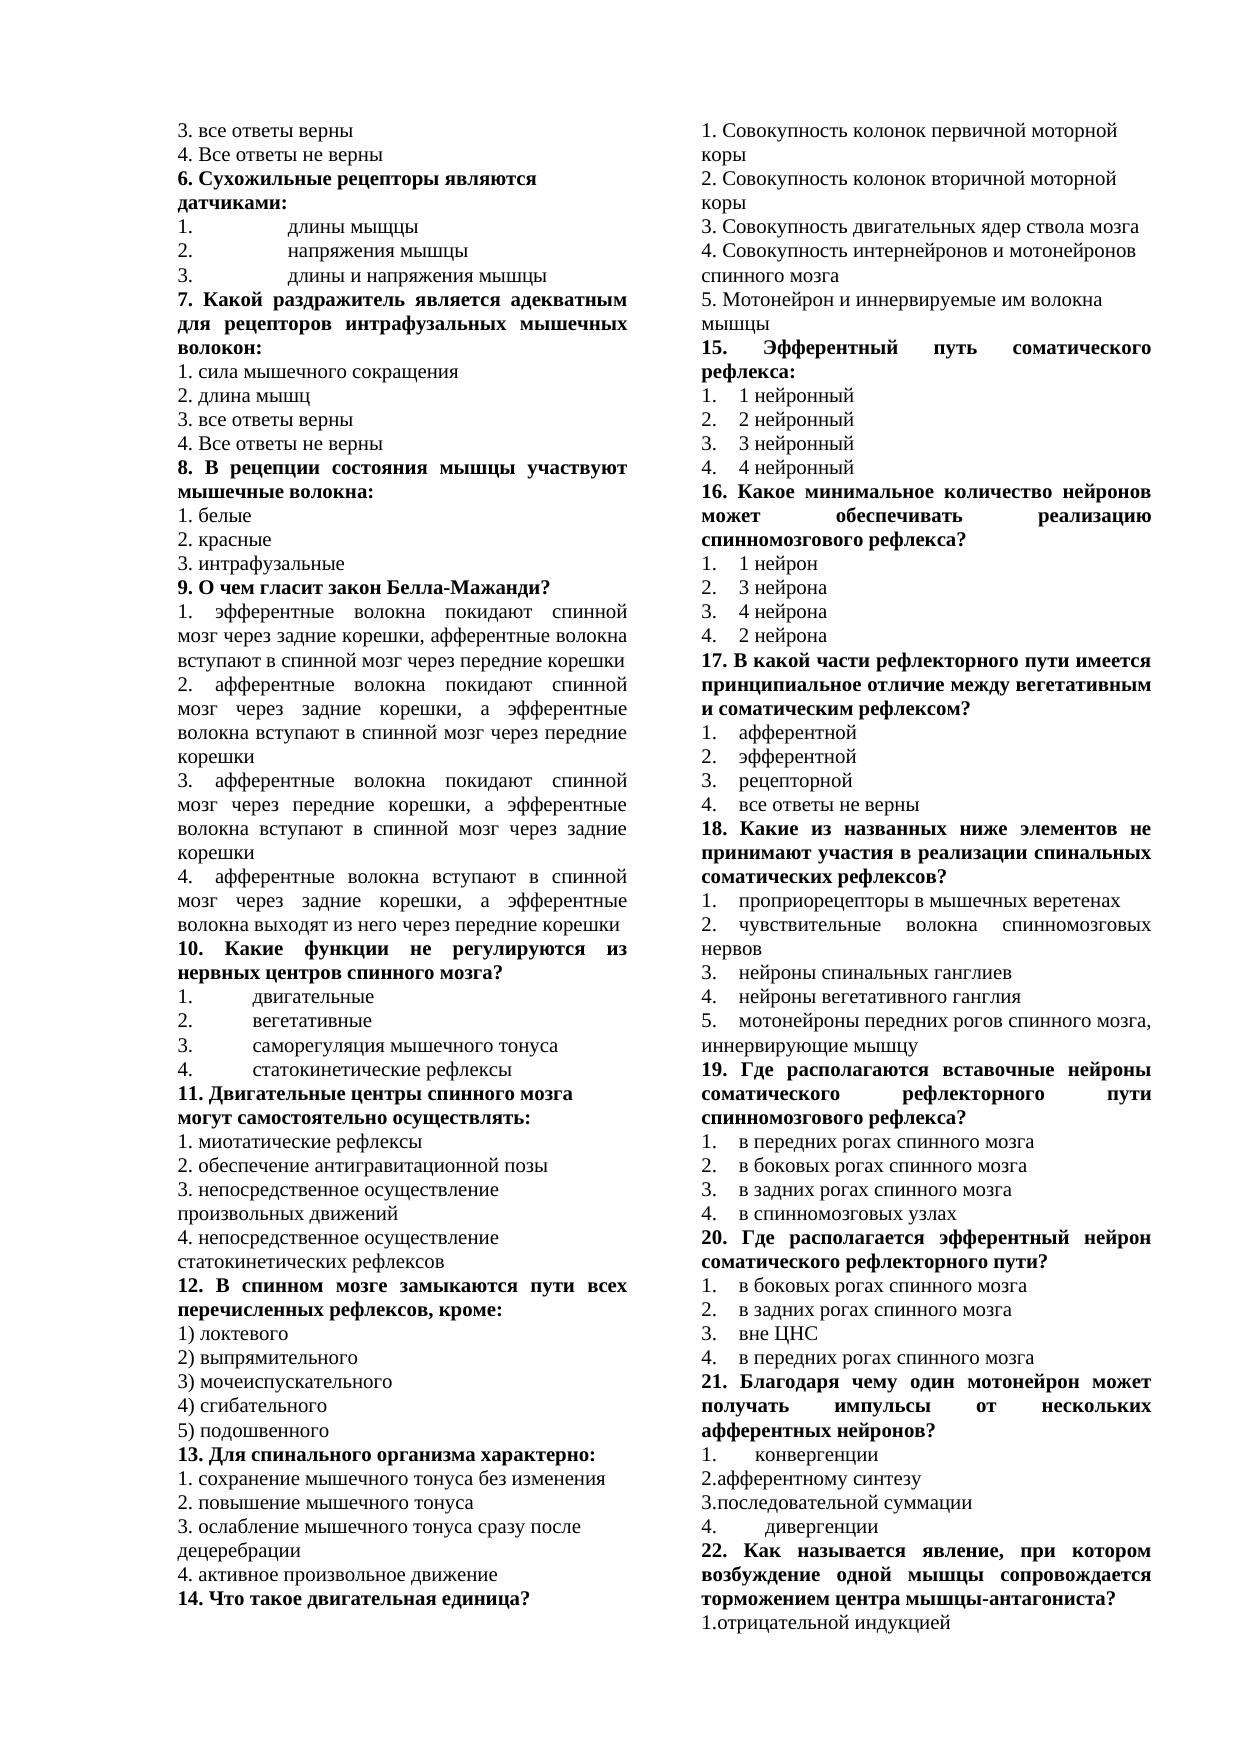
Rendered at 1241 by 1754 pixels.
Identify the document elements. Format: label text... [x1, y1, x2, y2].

list 4 нейрона [701, 599, 1152, 623]
text 1. Совокупность колонок первичной моторной коры [701, 118, 1152, 166]
list вегетативные [177, 1008, 627, 1032]
list 4 нейронный [701, 455, 1152, 479]
list дивергенции [701, 1514, 1152, 1538]
list афферентные волокна вступают в спинной мозг через задние корешки, а эфферентные волокна выходят из него через передние корешки [177, 864, 627, 936]
text 14. Что такое двигательная единица? [177, 1586, 627, 1610]
text 15. Эфферентный путь соматического рефлекса: [701, 335, 1152, 383]
list нейроны спинальных ганглиев [701, 960, 1152, 984]
list эфферентные волокна покидают спинной мозг через задние корешки, афферентные волокна вступают в спинной мозг через передние корешки [177, 599, 627, 672]
text 9. О чем гласит закон Белла-Мажанди? [177, 575, 627, 599]
text 1. сохранение мышечного тонуса без изменения [177, 1466, 627, 1490]
text 5. Мотонейрон и иннервируемые им волокна мышцы [701, 287, 1152, 335]
text 11. Двигательные центры спинного мозга могут самостоятельно осуществлять: [177, 1081, 627, 1129]
list длины и напряжения мышцы [177, 262, 627, 287]
text 3. интрафузальные [177, 551, 627, 575]
list афферентному синтезу [701, 1466, 1152, 1490]
list статокинетические рефлексы [177, 1057, 627, 1081]
list 3 нейрона [701, 575, 1152, 599]
text 10. Какие функции не регулируются из нервных центров спинного мозга? [177, 936, 627, 984]
text 3. все ответы верны [177, 118, 627, 142]
list рецепторной [701, 768, 1152, 792]
text 4. активное произвольное движение [177, 1562, 627, 1586]
text 4. непосредственное осуществление статокинетических рефлексов [177, 1225, 627, 1273]
text 8. В рецепции состояния мышцы участвуют мышечные волокна: [177, 455, 627, 503]
list отрицательной индукцией [701, 1610, 1152, 1634]
text 21. Благодаря чему один мотонейрон может получать импульсы от нескольких афферентных нейронов? [701, 1369, 1152, 1442]
text 2. повышение мышечного тонуса [177, 1490, 627, 1514]
text 3. непосредственное осуществление произвольных движений [177, 1177, 627, 1225]
text 1. сила мышечного сокращения [177, 359, 627, 383]
list 2 нейронный [701, 407, 1152, 431]
text 7. Какой раздражитель является адекватным для рецепторов интрафузальных мышечных волокон: [177, 287, 627, 359]
text 12. В спинном мозге замыкаются пути всех перечисленных рефлексов, кроме: [177, 1273, 627, 1321]
list афферентные волокна покидают спинной мозг через передние корешки, а эфферентные волокна вступают в спинной мозг через задние корешки [177, 768, 627, 864]
list все ответы не верны [701, 792, 1152, 816]
text 1. белые [177, 503, 627, 527]
list 3 нейронный [701, 431, 1152, 455]
text 3. все ответы верны [177, 407, 627, 431]
text 4. Совокупность интернейронов и мотонейронов спинного мозга [701, 238, 1152, 287]
list нейроны вегетативного ганглия [701, 984, 1152, 1008]
text 16. Какое минимальное количество нейронов может обеспечивать реализацию спинномозгового рефлекса? [701, 479, 1152, 551]
list конвергенции [701, 1442, 1152, 1466]
list 1 нейронный [701, 383, 1152, 407]
list эфферентной [701, 744, 1152, 768]
text 2. Совокупность колонок вторичной моторной коры [701, 166, 1152, 214]
list вне ЦНС [701, 1321, 1152, 1345]
list в задних рогах спинного мозга [701, 1297, 1152, 1321]
text 4) сгибательного [177, 1393, 627, 1417]
text 19. Где располагаются вставочные нейроны соматического рефлекторного пути спинномозгового рефлекса? [701, 1057, 1152, 1129]
list 2 нейрона [701, 623, 1152, 647]
list афферентной [701, 720, 1152, 744]
text 3. Совокупность двигательных ядер ствола мозга [701, 214, 1152, 238]
list напряжения мышцы [177, 238, 627, 262]
text 1. миотатические рефлексы [177, 1129, 627, 1153]
text 22. Как называется явление, при котором возбуждение одной мышцы сопровождается торможением центра мышцы-антагониста? [701, 1538, 1152, 1610]
list 1 нейрон [701, 551, 1152, 575]
text 4. Все ответы не верны [177, 431, 627, 455]
text 6. Сухожильные рецепторы являются датчиками: [177, 166, 627, 214]
list в боковых рогах спинного мозга [701, 1153, 1152, 1177]
text 20. Где располагается эфферентный нейрон соматического рефлекторного пути? [701, 1225, 1152, 1273]
text 18. Какие из названных ниже элементов не принимают участия в реализации спинальных соматических рефлексов? [701, 816, 1152, 888]
list проприорецепторы в мышечных веретенах [701, 888, 1152, 912]
text 4. Все ответы не верны [177, 142, 627, 166]
list в боковых рогах спинного мозга [701, 1273, 1152, 1297]
list в передних рогах спинного мозга [701, 1345, 1152, 1369]
text 3. ослабление мышечного тонуса сразу после децеребрации [177, 1514, 627, 1562]
list длины мыщцы [177, 214, 627, 238]
list двигательные [177, 984, 627, 1008]
text 1) локтевого [177, 1321, 627, 1345]
list в передних рогах спинного мозга [701, 1129, 1152, 1153]
text 5) подошвенного [177, 1417, 627, 1442]
text 2. длина мышц [177, 383, 627, 407]
list мотонейроны передних рогов спинного мозга, иннервирующие мышцу [701, 1008, 1152, 1057]
text 2) выпрямительного [177, 1345, 627, 1369]
text 2. обеспечение антигравитационной позы [177, 1153, 627, 1177]
list в спинномозговых узлах [701, 1201, 1152, 1225]
list чувствительные волокна спинномозговых нервов [701, 912, 1152, 960]
list саморегуляция мышечного тонуса [177, 1032, 627, 1057]
text 2. красные [177, 527, 627, 551]
list последовательной суммации [701, 1490, 1152, 1514]
text 13. Для спинального организма характерно: [177, 1442, 627, 1466]
list афферентные волокна покидают спинной мозг через задние корешки, а эфферентные волокна вступают в спинной мозг через передние корешки [177, 672, 627, 768]
text 17. В какой части рефлекторного пути имеется принципиальное отличие между вегетативным и соматическим рефлексом? [701, 647, 1152, 720]
text 3) мочеиспускательного [177, 1369, 627, 1393]
list в задних рогах спинного мозга [701, 1177, 1152, 1201]
